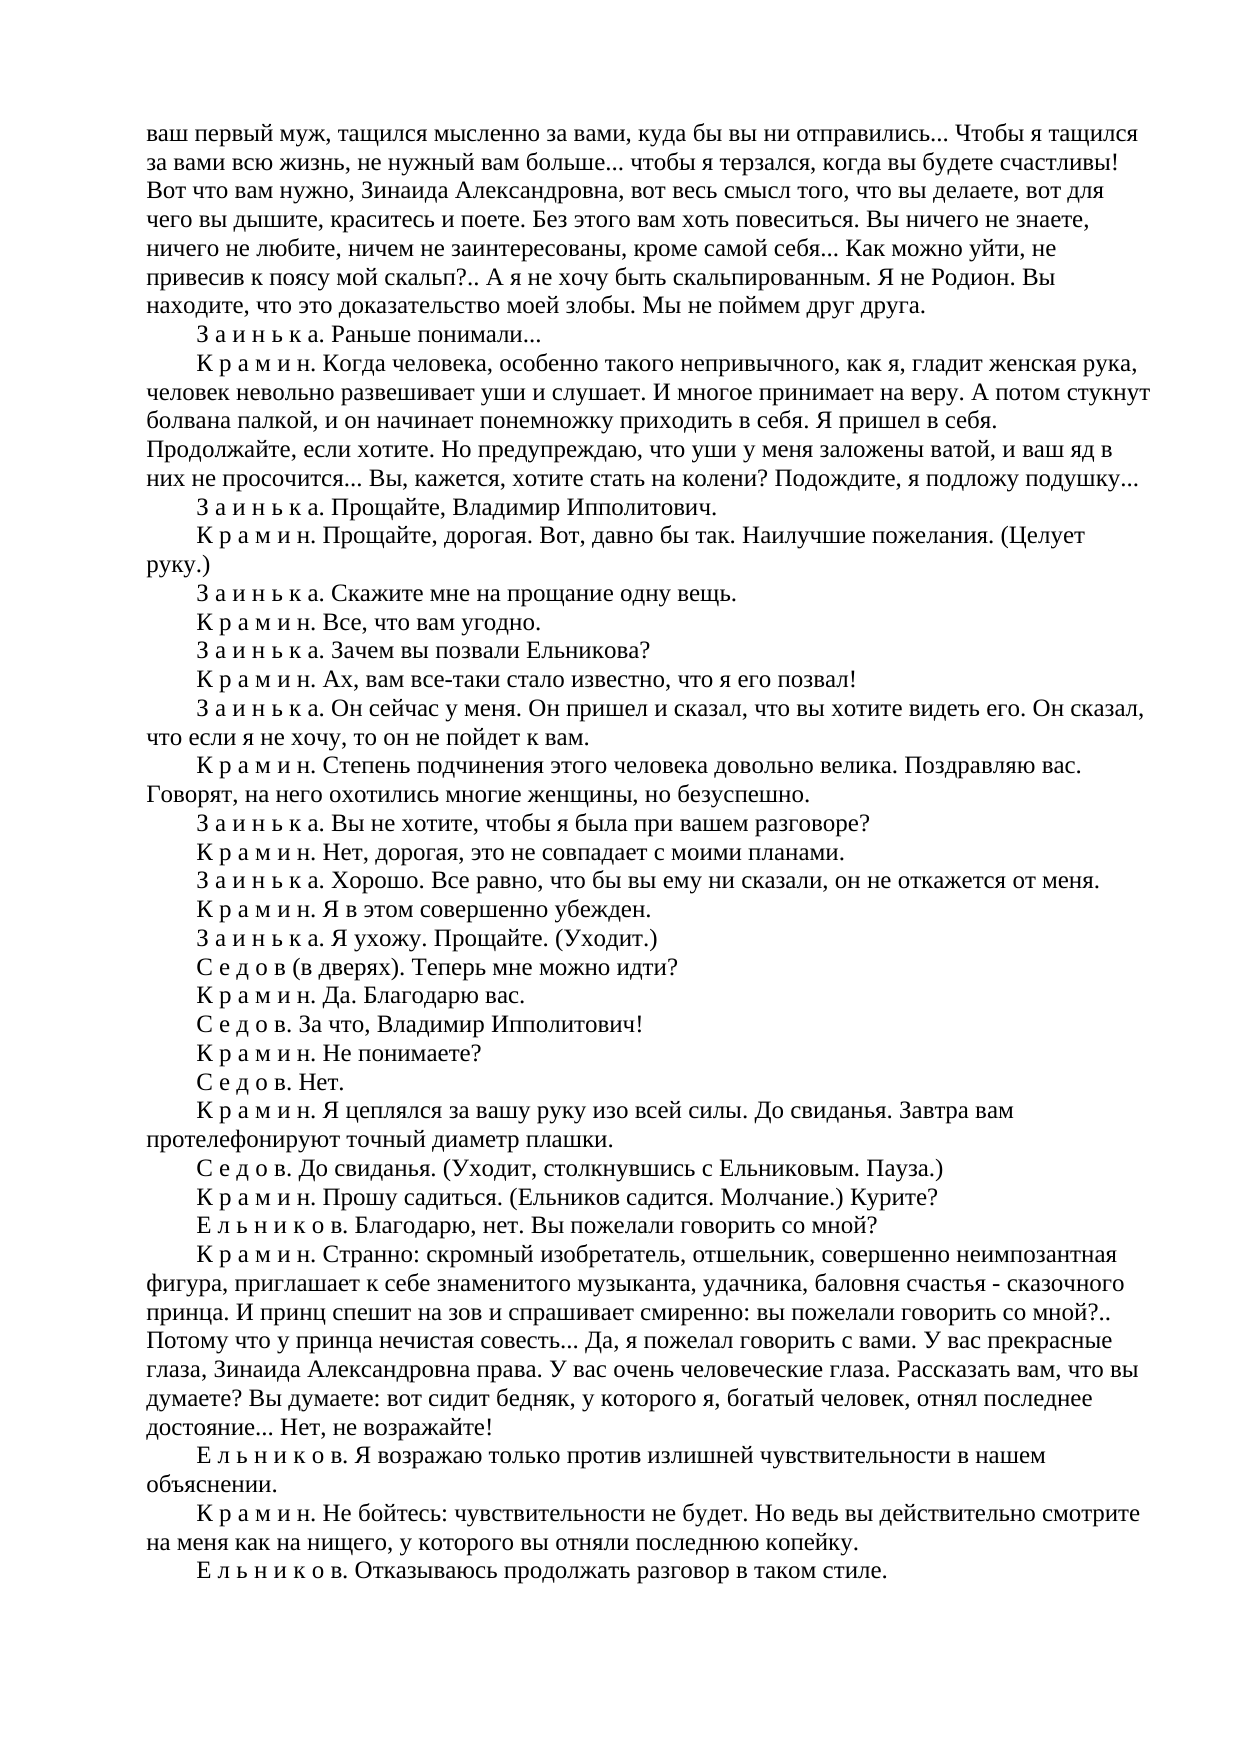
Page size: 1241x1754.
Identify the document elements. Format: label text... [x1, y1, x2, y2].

text С е д о в. До свиданья. (Уходит, столкнувшись с Ельниковым. Пауза.) [146, 1153, 1152, 1182]
text С е д о в. За что, Владимир Ипполитович! [146, 1009, 1152, 1038]
text З а и н ь к а. Он сейчас у меня. Он пришел и сказал, что вы хотите видеть его. Он сказал, что если я не хочу, то он не пойдет к вам. [146, 693, 1152, 751]
text К р а м и н. Я в этом совершенно убежден. [146, 894, 1152, 923]
text К р а м и н. Когда человека, особенно такого непривычного, как я, гладит женская рука, человек невольно развешивает уши и слушает. И многое принимает на веру. А потом стукнут болвана палкой, и он начинает понемножку приходить в себя. Я пришел в себя. Продолжайте, если хотите. Но предупреждаю, что уши у меня заложены ватой, и ваш яд в них не просочится... Вы, кажется, хотите стать на колени? Подождите, я подложу подушку... [146, 348, 1152, 492]
text С е д о в. Нет. [146, 1067, 1152, 1096]
text К р а м и н. Я цеплялся за вашу руку изо всей силы. До свиданья. Завтра вам протелефонируют точный диаметр плашки. [146, 1096, 1152, 1153]
text К р а м и н. Все, что вам угодно. [146, 607, 1152, 636]
text К р а м и н. Не бойтесь: чувствительности не будет. Но ведь вы действительно смотрите на меня как на нищего, у которого вы отняли последнюю копейку. [146, 1498, 1152, 1556]
text К р а м и н. Странно: скромный изобретатель, отшельник, совершенно неимпозантная фигура, приглашает к себе знаменитого музыканта, удачника, баловня счастья - сказочного принца. И принц спешит на зов и спрашивает смиренно: вы пожелали говорить со мной?.. Потому что у принца нечистая совесть... Да, я пожелал говорить с вами. У вас прекрасные глаза, Зинаида Александровна права. У вас очень человеческие глаза. Рассказать вам, что вы думаете? Вы думаете: вот сидит бедняк, у которого я, богатый человек, отнял последнее достояние... Нет, не возражайте! [146, 1239, 1152, 1441]
text К р а м и н. Прошу садиться. (Ельников садится. Молчание.) Курите? [146, 1182, 1152, 1211]
text З а и н ь к а. Раньше понимали... [146, 319, 1152, 348]
text Е л ь н и к о в. Отказываюсь продолжать разговор в таком стиле. [146, 1556, 1152, 1584]
text З а и н ь к а. Зачем вы позвали Ельникова? [146, 636, 1152, 664]
text К р а м и н. Нет, дорогая, это не совпадает с моими планами. [146, 837, 1152, 866]
text З а и н ь к а. Скажите мне на прощание одну вещь. [146, 578, 1152, 607]
text З а и н ь к а. Прощайте, Владимир Ипполитович. [146, 492, 1152, 521]
text К р а м и н. Прощайте, дорогая. Вот, давно бы так. Наилучшие пожелания. (Целует руку.) [146, 521, 1152, 578]
text Е л ь н и к о в. Благодарю, нет. Вы пожелали говорить со мной? [146, 1211, 1152, 1239]
text К р а м и н. Ах, вам все-таки стало известно, что я его позвал! [146, 664, 1152, 693]
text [146, 118, 1152, 319]
text З а и н ь к а. Вы не хотите, чтобы я была при вашем разговоре? [146, 808, 1152, 837]
text С е д о в (в дверях). Теперь мне можно идти? [146, 952, 1152, 981]
text К р а м и н. Да. Благодарю вас. [146, 981, 1152, 1009]
text К р а м и н. Не понимаете? [146, 1038, 1152, 1067]
text З а и н ь к а. Я ухожу. Прощайте. (Уходит.) [146, 923, 1152, 952]
text К р а м и н. Степень подчинения этого человека довольно велика. Поздравляю вас. Говорят, на него охотились многие женщины, но безуспешно. [146, 751, 1152, 808]
text З а и н ь к а. Хорошо. Все равно, что бы вы ему ни сказали, он не откажется от меня. [146, 866, 1152, 894]
text Е л ь н и к о в. Я возражаю только против излишней чувствительности в нашем объяснении. [146, 1441, 1152, 1498]
